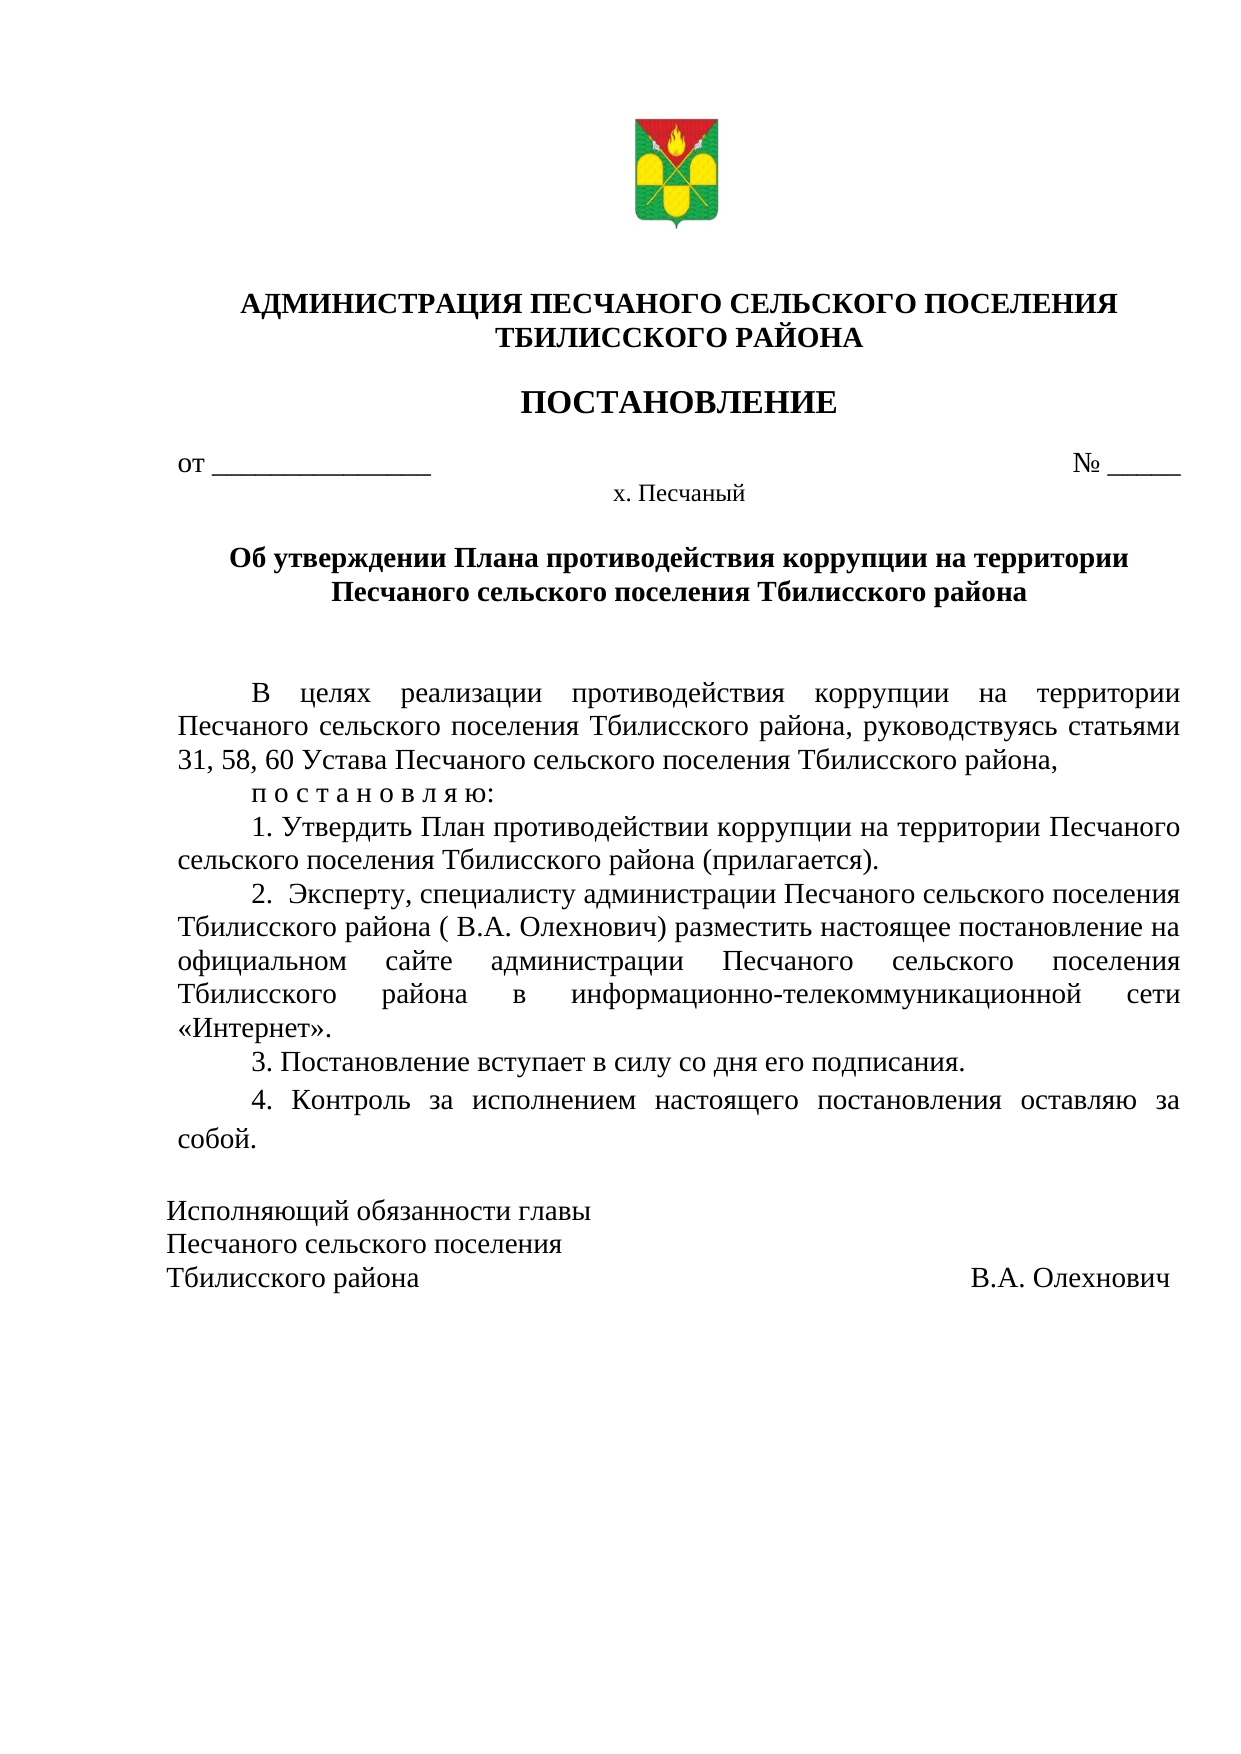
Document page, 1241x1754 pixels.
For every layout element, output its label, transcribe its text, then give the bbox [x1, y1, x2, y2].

text АДМИНИСТРАЦИЯ ПЕСЧАНОГО СЕЛЬСКОГО ПОСЕЛЕНИЯ [177, 287, 1181, 320]
text 1. Утвердить План противодействии коррупции на территории Песчаного сельского поселения Тбилисского района (прилагается). [177, 809, 1181, 876]
table_header В.А. Олехнович [668, 1193, 1181, 1293]
text ПОСТАНОВЛЕНИЕ [177, 382, 1181, 421]
text ТБИЛИССКОГО РАЙОНА [177, 320, 1181, 354]
text от _______________ № _____ [177, 445, 1181, 478]
text п о с т а н о в л я ю: [177, 775, 1181, 809]
text В целях реализации противодействия коррупции на территории Песчаного сельского поселения Тбилисского района, руководствуясь статьями 31, 58, 60 Устава Песчаного сельского поселения Тбилисского района, [177, 675, 1181, 775]
text Об утверждении Плана противодействия коррупции на территории Песчаного сельского поселения Тбилисского района [177, 541, 1181, 608]
table_header Исполняющий обязанности главы Песчаного сельского поселения Тбилисского района [155, 1193, 668, 1293]
picture [633, 118, 725, 229]
text х. Песчаный [177, 478, 1181, 507]
text 2. Эксперту, специалисту администрации Песчаного сельского поселения Тбилисского района ( В.А. Олехнович) разместить настоящее постановление на официальном сайте администрации Песчаного сельского поселения Тбилисского района в информационно-телекоммуникационной сети «Интернет». [177, 876, 1181, 1044]
text 3. Постановление вступает в силу со дня его подписания. [177, 1044, 1181, 1077]
text 4. Контроль за исполнением настоящего постановления оставляю за собой. [177, 1082, 1181, 1154]
